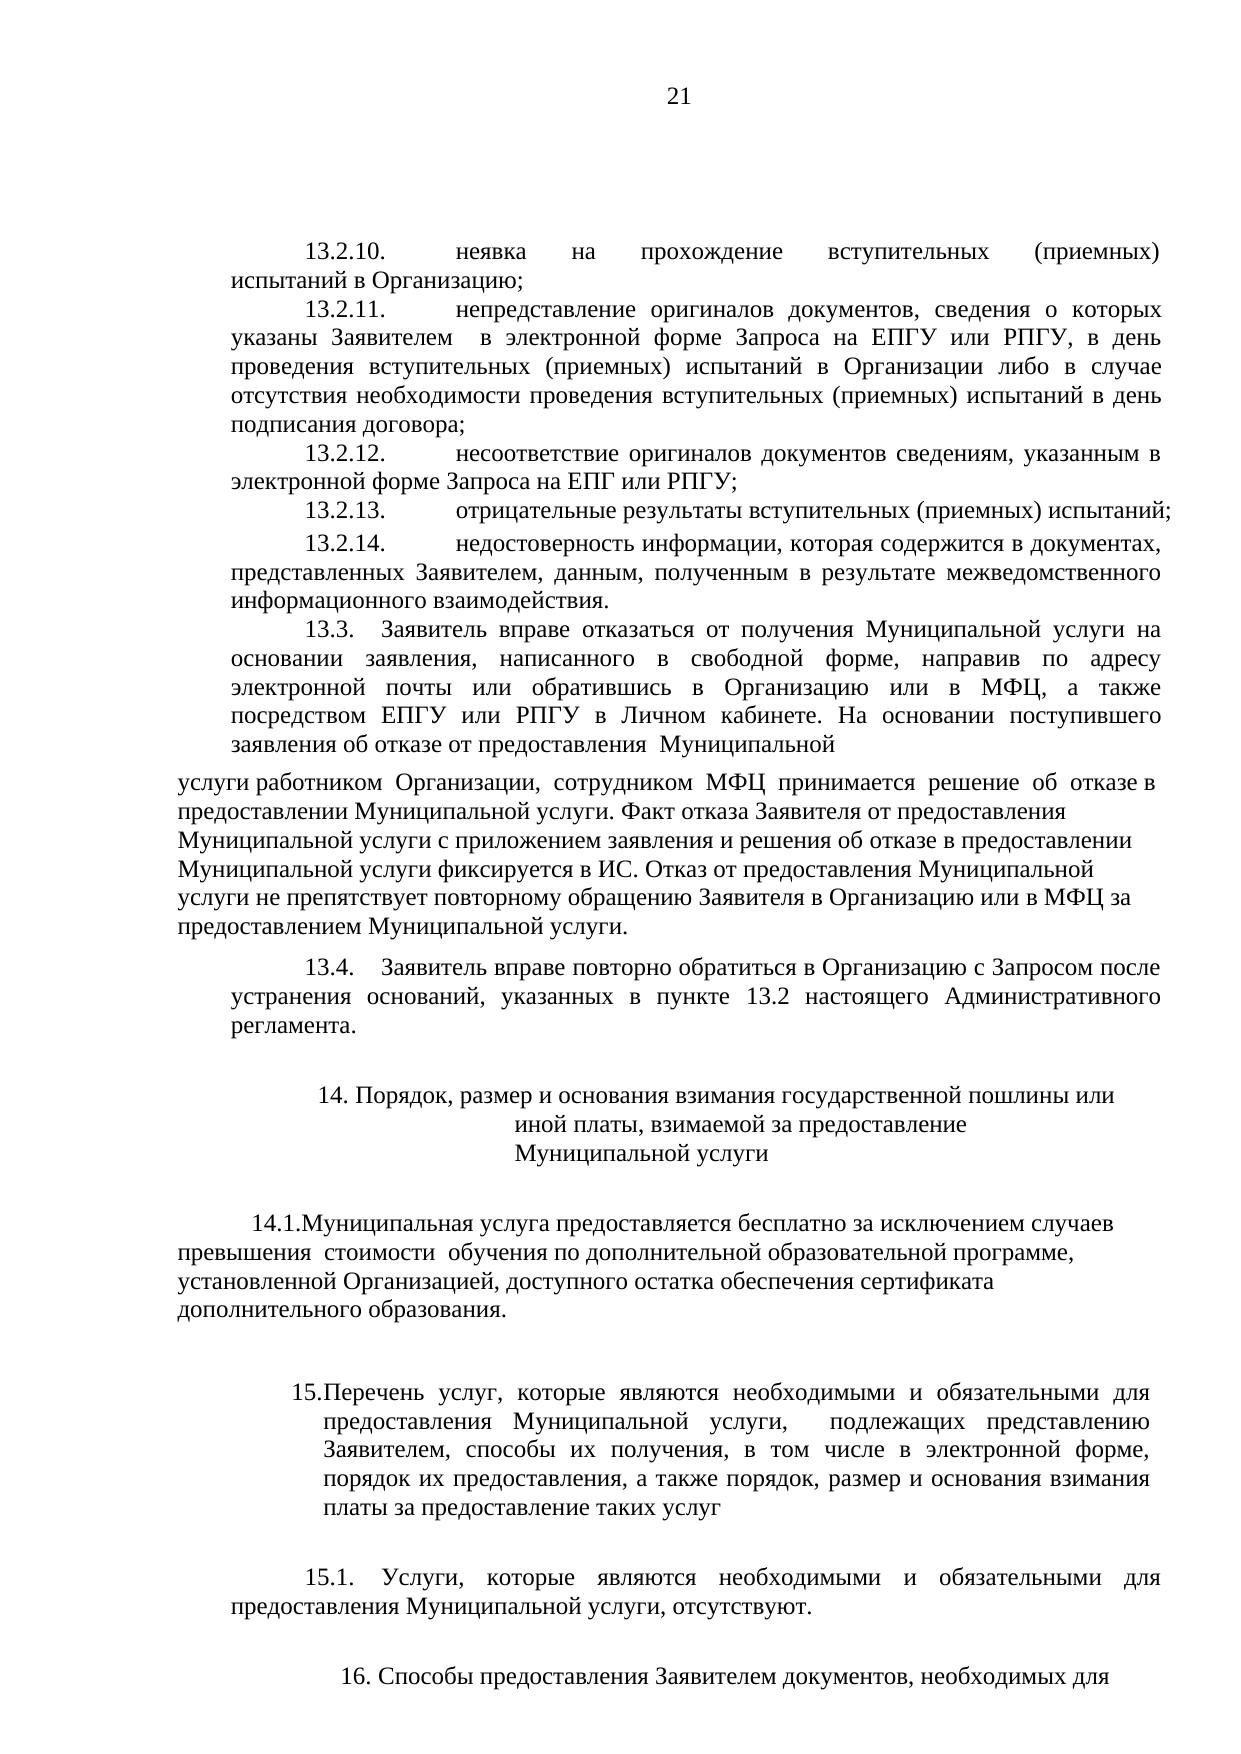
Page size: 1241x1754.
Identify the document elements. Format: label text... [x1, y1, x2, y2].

list недостоверность информации, которая содержится в документах, представленных Заявителем, данным, полученным в результате межведомственного информационного взаимодействия. [231, 528, 1162, 614]
list неявка на прохождение вступительных (приемных) испытаний в Организацию; [231, 236, 1162, 294]
list Перечень услуг, которые являются необходимыми и обязательными для предоставления Муниципальной услуги, подлежащих представлению Заявителем, способы их получения, в том числе в электронной форме, порядок их предоставления, а также порядок, размер и основания взимания платы за предоставление таких услуг [291, 1377, 1151, 1521]
list отрицательные результаты вступительных (приемных) испытаний; [304, 495, 1181, 524]
list Услуги, которые являются необходимыми и обязательными для предоставления Муниципальной услуги, отсутствуют. [231, 1562, 1161, 1620]
list Заявитель вправе повторно обратиться в Организацию с Запросом после устранения оснований, указанных в пункте 13.2 настоящего Административного регламента. [231, 952, 1161, 1039]
list несоответствие оригиналов документов сведениям, указанным в электронной форме Запроса на ЕПГ или РПГУ; [231, 438, 1162, 495]
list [340, 1661, 1181, 1690]
list непредставление оригиналов документов, сведения о которых указаны Заявителем в электронной форме Запроса на ЕПГУ или РПГУ, в день проведения вступительных (приемных) испытаний в Организации либо в случае отсутствия необходимости проведения вступительных (приемных) испытаний в день подписания договора; [231, 294, 1162, 437]
text услуги работником Организации, сотрудником МФЦ принимается решение об отказе в предоставлении Муниципальной услуги. Факт отказа Заявителя от предоставления Муниципальной услуги с приложением заявления и решения об отказе в предоставлении Муниципальной услуги фиксируется в ИС. Отказ от предоставления Муниципальной услуги не препятствует повторному обращению Заявителя в Организацию или в МФЦ за предоставлением Муниципальной услуги. [177, 767, 1162, 940]
text 14.1.Муниципальная услуга предоставляется бесплатно за исключением случаев превышения стоимости обучения по дополнительной образовательной программе, установленной Организацией, доступного остатка обеспечения сертификата дополнительного образования. [177, 1208, 1162, 1323]
list Заявитель вправе отказаться от получения Муниципальной услуги на основании заявления, написанного в свободной форме, направив по адресу электронной почты или обратившись в Организацию или в МФЦ, а также посредством ЕПГУ или РПГУ в Личном кабинете. На основании поступившего заявления об отказе от предоставления Муниципальной [231, 614, 1162, 758]
list Порядок, размер и основания взимания государственной пошлины или иной платы, взимаемой за предоставление Муниципальной услуги [317, 1080, 1119, 1167]
